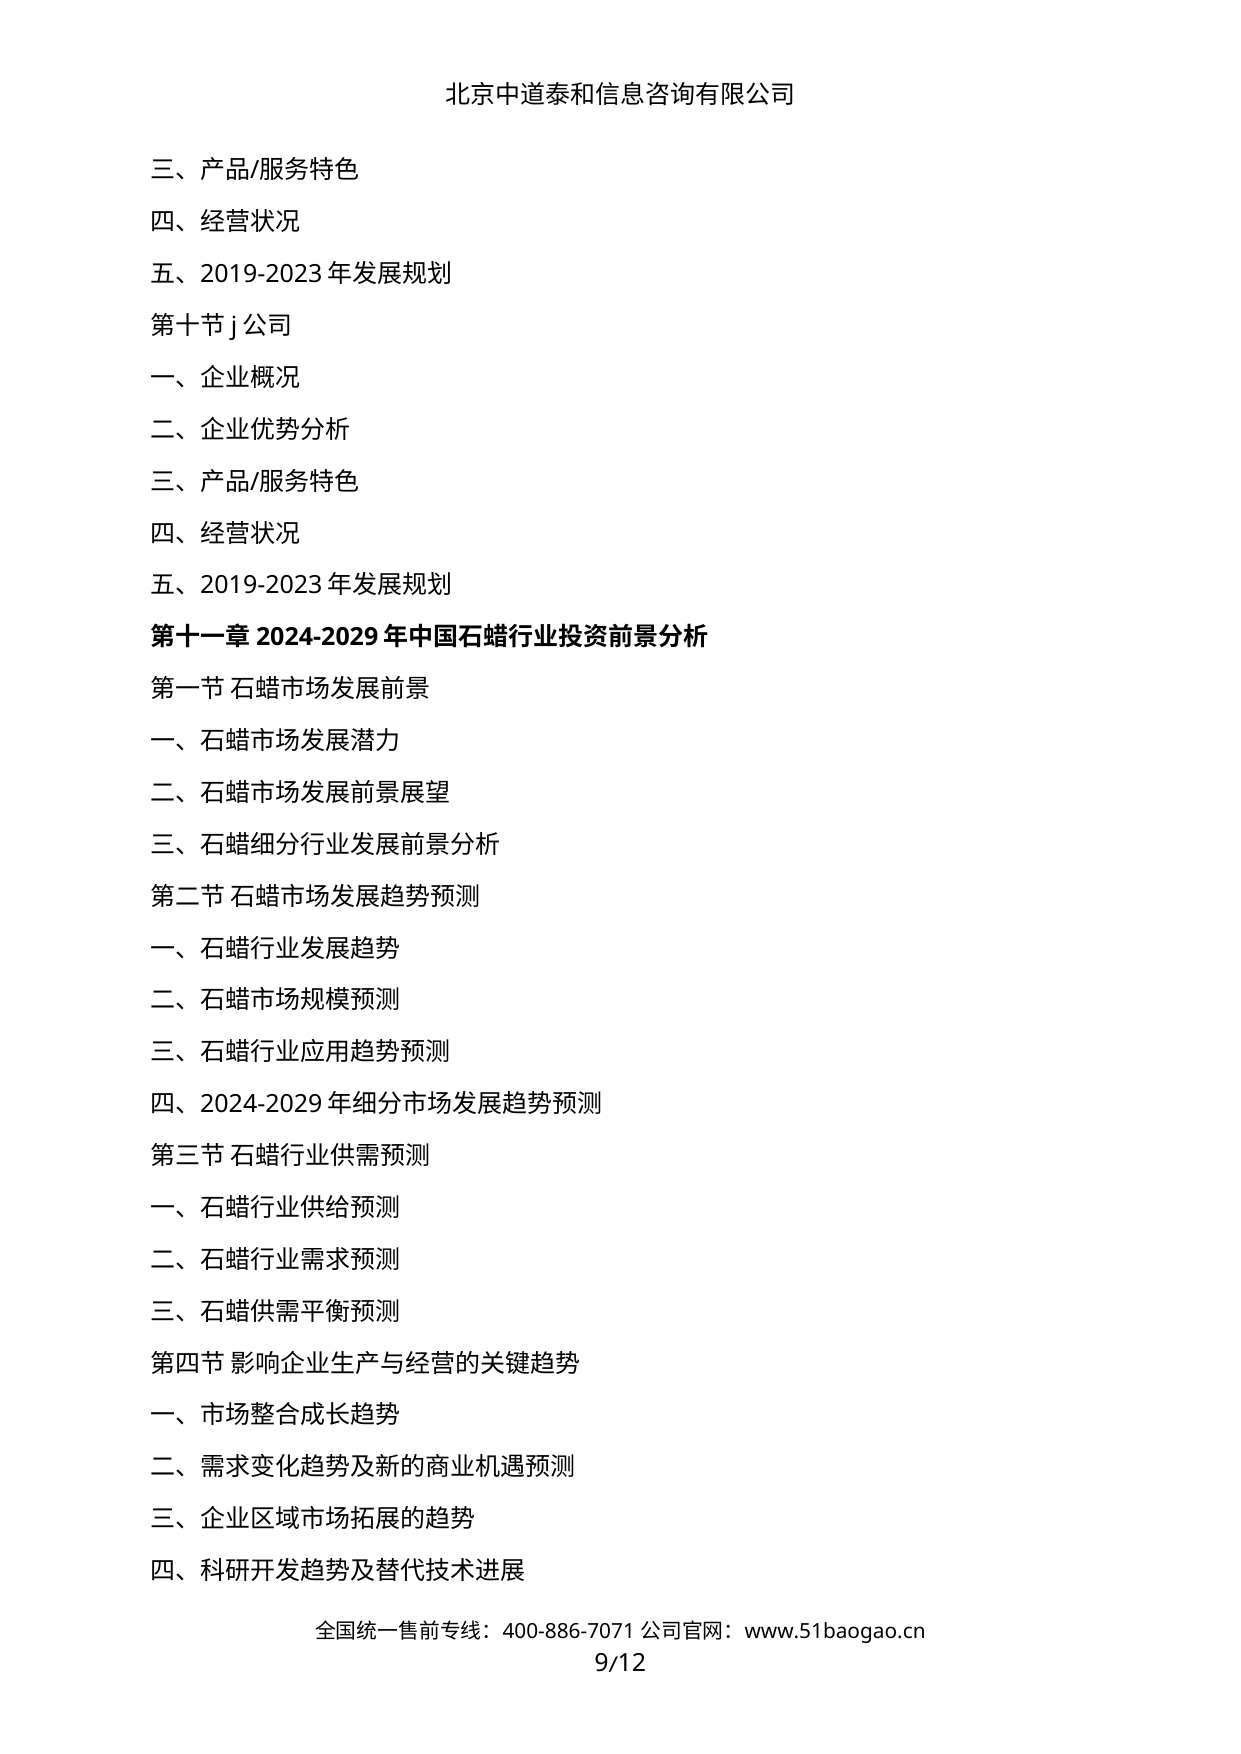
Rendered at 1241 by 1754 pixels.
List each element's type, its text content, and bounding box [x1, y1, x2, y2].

text 第十一章 2024-2029年中国石蜡行业投资前景分析 [150, 617, 1090, 653]
text 五、2019-2023年发展规划 [150, 254, 1090, 290]
text 二、石蜡行业需求预测 [150, 1239, 1090, 1276]
text 一、企业概况 [150, 357, 1090, 394]
text 三、石蜡供需平衡预测 [150, 1291, 1090, 1327]
text 四、2024-2029年细分市场发展趋势预测 [150, 1084, 1090, 1120]
text 第一节 石蜡市场发展前景 [150, 669, 1090, 705]
text 四、经营状况 [150, 202, 1090, 238]
text 三、企业区域市场拓展的趋势 [150, 1499, 1090, 1535]
text 三、产品/服务特色 [150, 461, 1090, 497]
text 一、石蜡市场发展潜力 [150, 721, 1090, 757]
text 一、市场整合成长趋势 [150, 1395, 1090, 1431]
text 第三节 石蜡行业供需预测 [150, 1136, 1090, 1172]
text 第十节 j公司 [150, 306, 1090, 342]
text 三、产品/服务特色 [150, 150, 1090, 186]
text 四、经营状况 [150, 513, 1090, 549]
text 第四节 影响企业生产与经营的关键趋势 [150, 1343, 1090, 1379]
text 一、石蜡行业供给预测 [150, 1187, 1090, 1224]
text 三、石蜡行业应用趋势预测 [150, 1032, 1090, 1068]
text 二、石蜡市场规模预测 [150, 980, 1090, 1016]
text 第二节 石蜡市场发展趋势预测 [150, 876, 1090, 912]
text 二、石蜡市场发展前景展望 [150, 772, 1090, 809]
text 四、科研开发趋势及替代技术进展 [150, 1551, 1090, 1587]
text 二、需求变化趋势及新的商业机遇预测 [150, 1447, 1090, 1483]
text 二、企业优势分析 [150, 409, 1090, 446]
text 五、2019-2023年发展规划 [150, 565, 1090, 601]
text 一、石蜡行业发展趋势 [150, 928, 1090, 964]
text 三、石蜡细分行业发展前景分析 [150, 824, 1090, 861]
